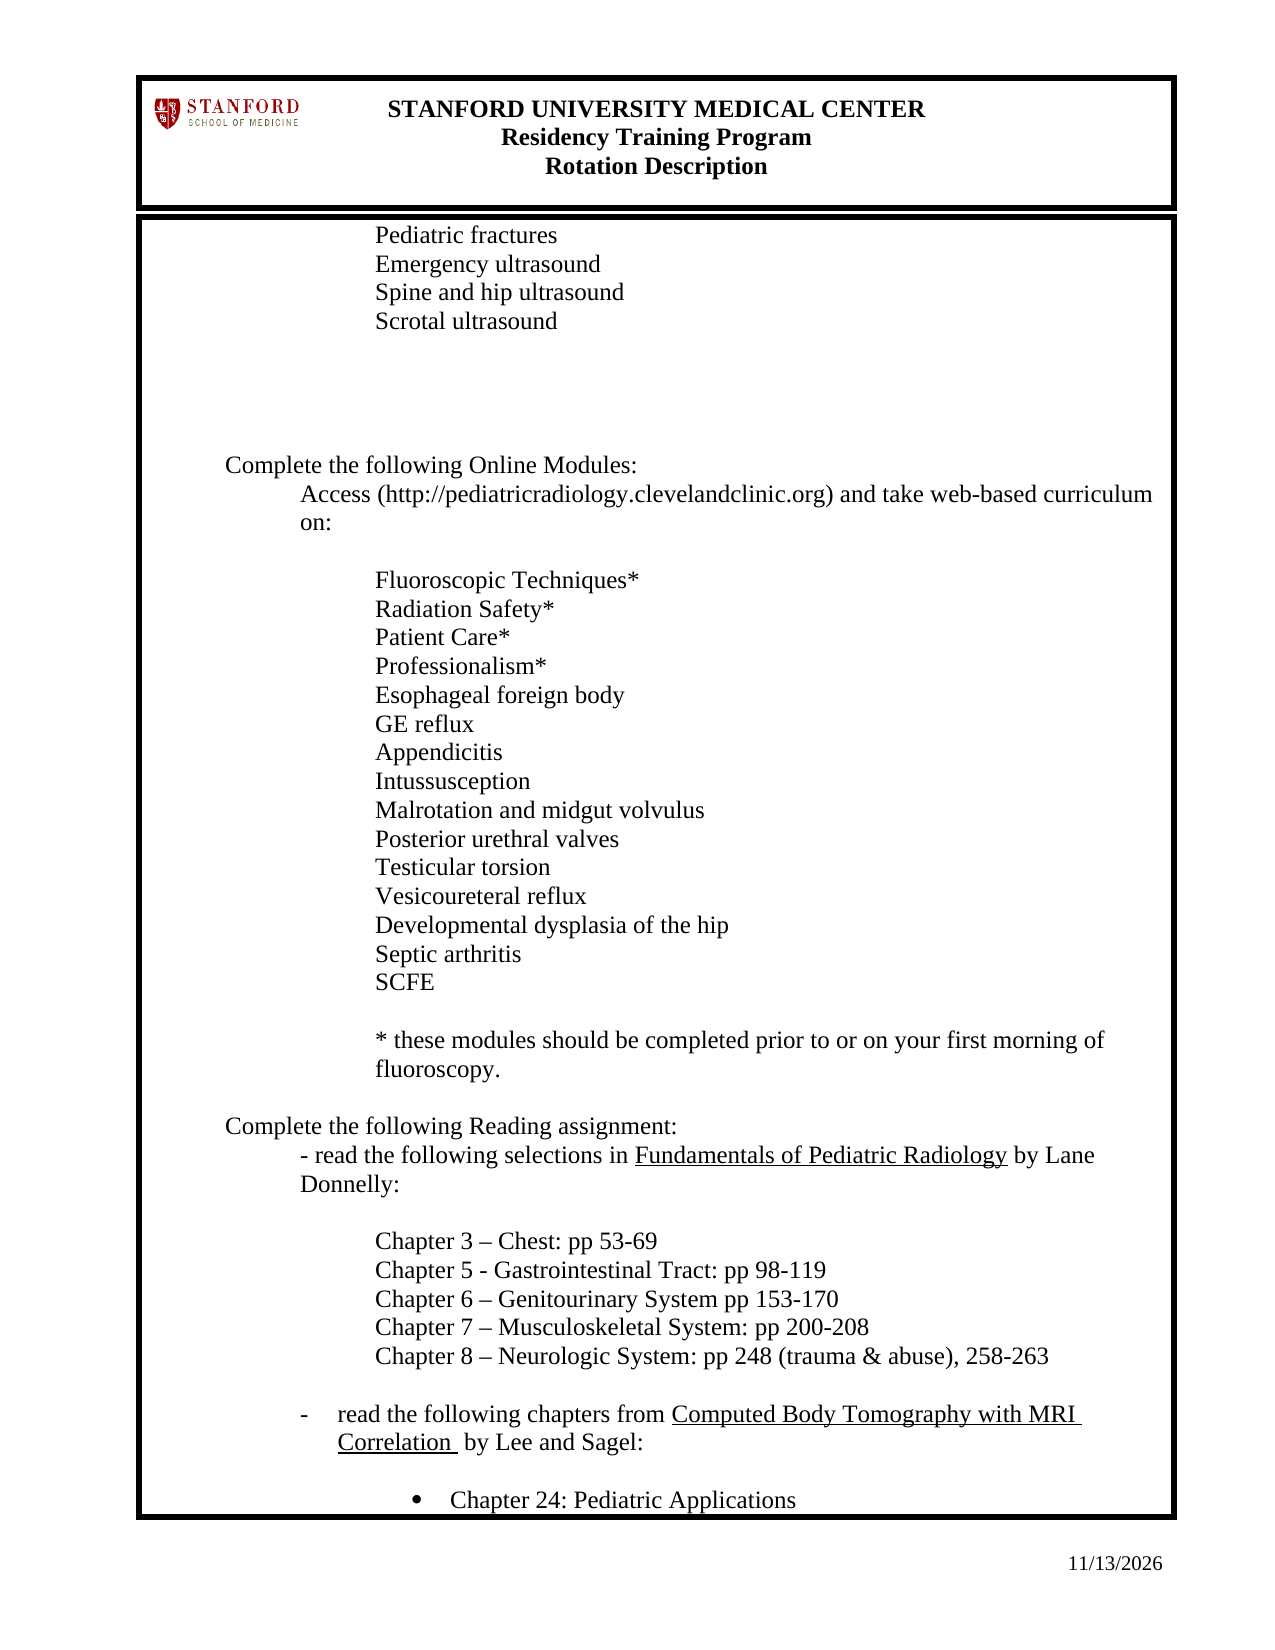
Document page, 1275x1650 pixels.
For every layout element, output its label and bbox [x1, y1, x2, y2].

picture [154, 95, 305, 131]
table_header [142, 220, 1171, 1514]
